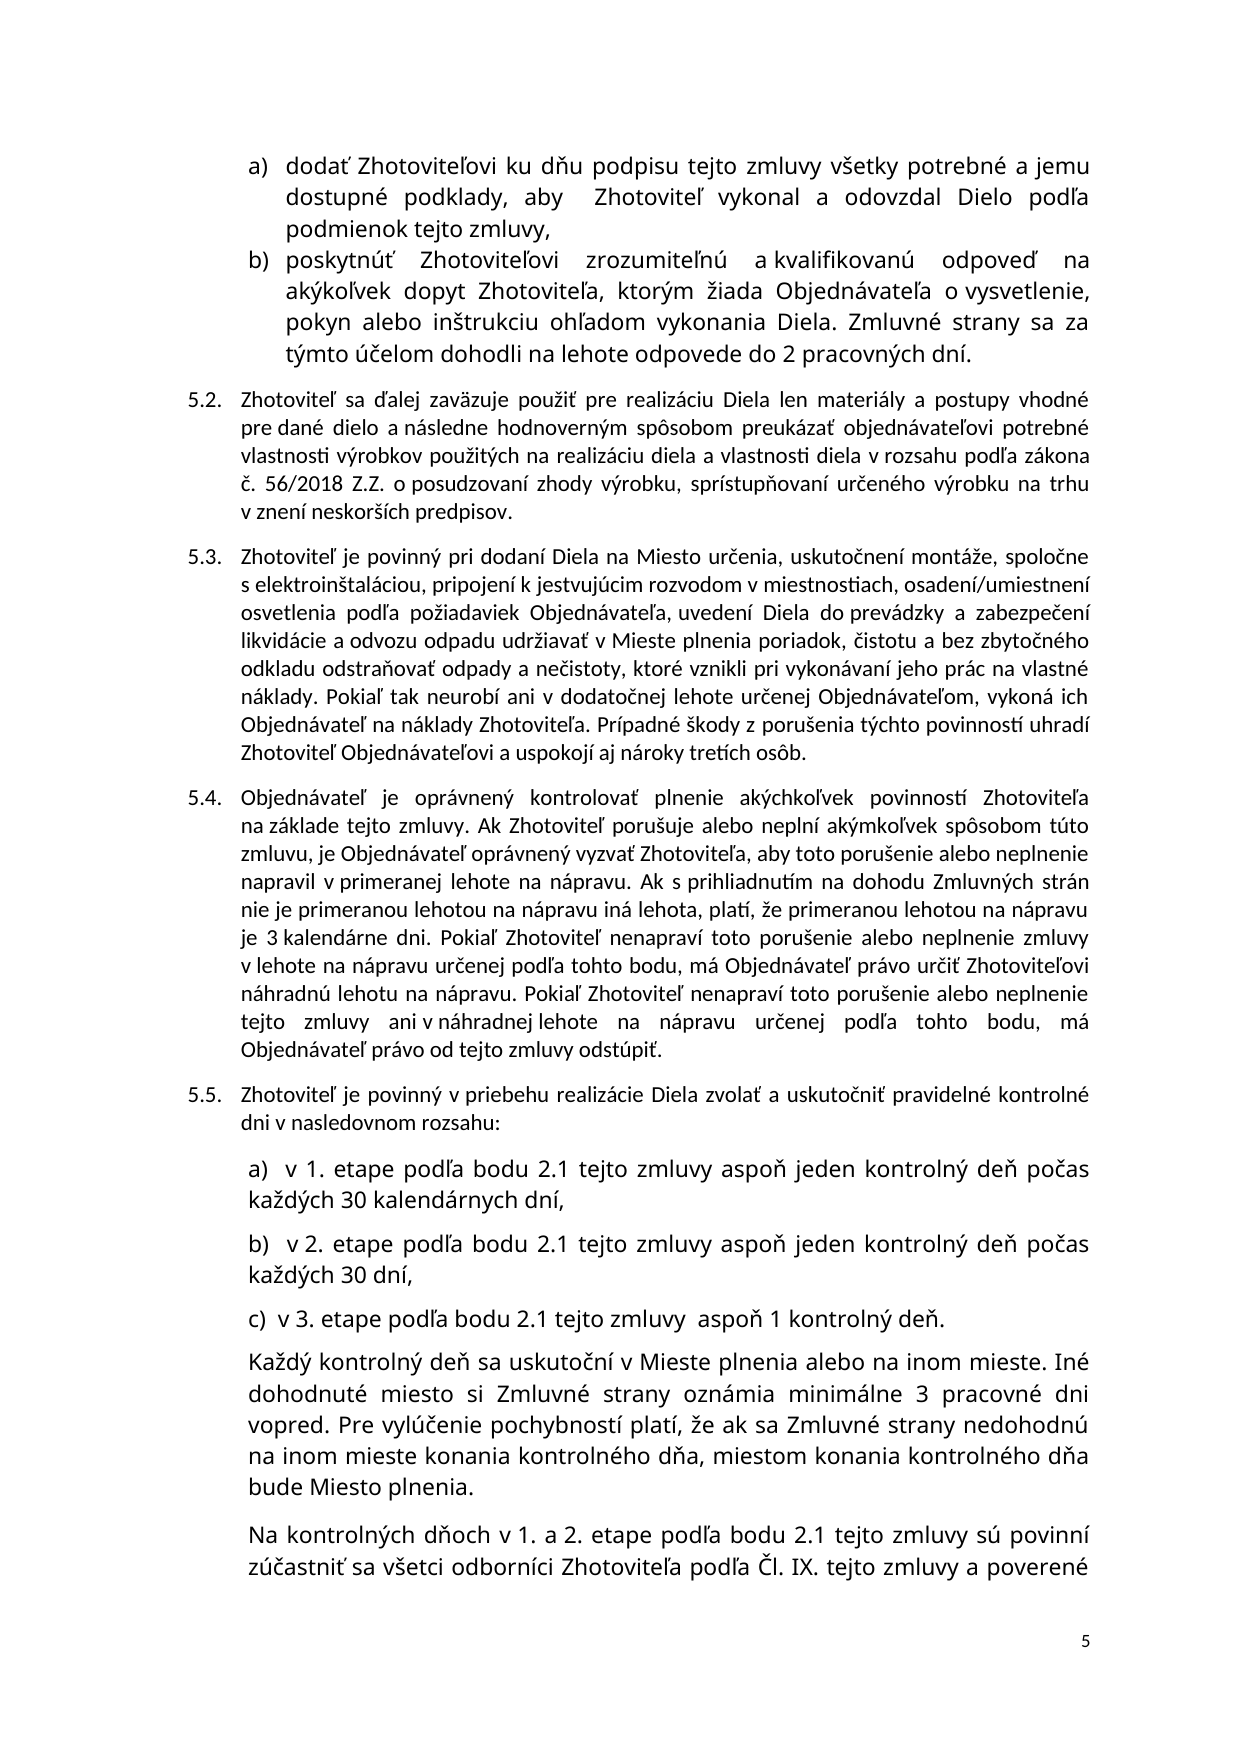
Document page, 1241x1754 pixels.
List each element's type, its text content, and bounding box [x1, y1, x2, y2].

list Zhotoviteľ je povinný v priebehu realizácie Diela zvolať a uskutočniť pravidelné kontrolné dni v nasledovnom rozsahu: [187, 1080, 1090, 1136]
text c) v 3. etape podľa bodu 2.1 tejto zmluvy aspoň 1 kontrolný deň. [248, 1303, 1090, 1334]
list Objednávateľ je oprávnený kontrolovať plnenie akýchkoľvek povinností Zhotoviteľa na základe tejto zmluvy. Ak Zhotoviteľ porušuje alebo neplní akýmkoľvek spôsobom túto zmluvu, je Objednávateľ oprávnený vyzvať Zhotoviteľa, aby toto porušenie alebo neplnenie napravil v primeranej lehote na nápravu. Ak s prihliadnutím na dohodu Zmluvných strán nie je primeranou lehotou na nápravu iná lehota, platí, že primeranou lehotou na nápravu je 3 kalendárne dni. Pokiaľ Zhotoviteľ nenapraví toto porušenie alebo neplnenie zmluvy v lehote na nápravu určenej podľa tohto bodu, má Objednávateľ právo určiť Zhotoviteľovi náhradnú lehotu na nápravu. Pokiaľ Zhotoviteľ nenapraví toto porušenie alebo neplnenie tejto zmluvy ani v náhradnej lehote na nápravu určenej podľa tohto bodu, má Objednávateľ právo od tejto zmluvy odstúpiť. [187, 783, 1090, 1063]
text b) v 2. etape podľa bodu 2.1 tejto zmluvy aspoň jeden kontrolný deň počas každých 30 dní, [248, 1228, 1090, 1290]
text a) v 1. etape podľa bodu 2.1 tejto zmluvy aspoň jeden kontrolný deň počas každých 30 kalendárnych dní, [248, 1153, 1090, 1215]
list Zhotoviteľ sa ďalej zaväzuje použiť pre realizáciu Diela len materiály a postupy vhodné pre dané dielo a následne hodnoverným spôsobom preukázať objednávateľovi potrebné vlastnosti výrobkov použitých na realizáciu diela a vlastnosti diela v rozsahu podľa zákona č. 56/2018 Z.Z. o posudzovaní zhody výrobku, sprístupňovaní určeného výrobku na trhu v znení neskorších predpisov. [187, 385, 1090, 526]
list poskytnúť Zhotoviteľovi zrozumiteľnú a kvalifikovanú odpoveď na akýkoľvek dopyt Zhotoviteľa, ktorým žiada Objednávateľa o vysvetlenie, pokyn alebo inštrukciu ohľadom vykonania Diela. Zmluvné strany sa za týmto účelom dohodli na lehote odpovede do 2 pracovných dní. [248, 244, 1090, 369]
list Zhotoviteľ je povinný pri dodaní Diela na Miesto určenia, uskutočnení montáže, spoločne s elektroinštaláciou, pripojení k jestvujúcim rozvodom v miestnostiach, osadení/umiestnení osvetlenia podľa požiadaviek Objednávateľa, uvedení Diela do prevádzky a zabezpečení likvidácie a odvozu odpadu udržiavať v Mieste plnenia poriadok, čistotu a bez zbytočného odkladu odstraňovať odpady a nečistoty, ktoré vznikli pri vykonávaní jeho prác na vlastné náklady. Pokiaľ tak neurobí ani v dodatočnej lehote určenej Objednávateľom, vykoná ich Objednávateľ na náklady Zhotoviteľa. Prípadné škody z porušenia týchto povinností uhradí Zhotoviteľ Objednávateľovi a uspokojí aj nároky tretích osôb. [187, 542, 1090, 766]
text Každý kontrolný deň sa uskutoční v Mieste plnenia alebo na inom mieste. Iné dohodnuté miesto si Zmluvné strany oznámia minimálne 3 pracovné dni vopred. Pre vylúčenie pochybností platí, že ak sa Zmluvné strany nedohodnú na inom mieste konania kontrolného dňa, miestom konania kontrolného dňa bude Miesto plnenia. [248, 1346, 1090, 1503]
list dodať Zhotoviteľovi ku dňu podpisu tejto zmluvy všetky potrebné a jemu dostupné podklady, aby Zhotoviteľ vykonal a odovzdal Dielo podľa podmienok tejto zmluvy, [248, 150, 1090, 244]
